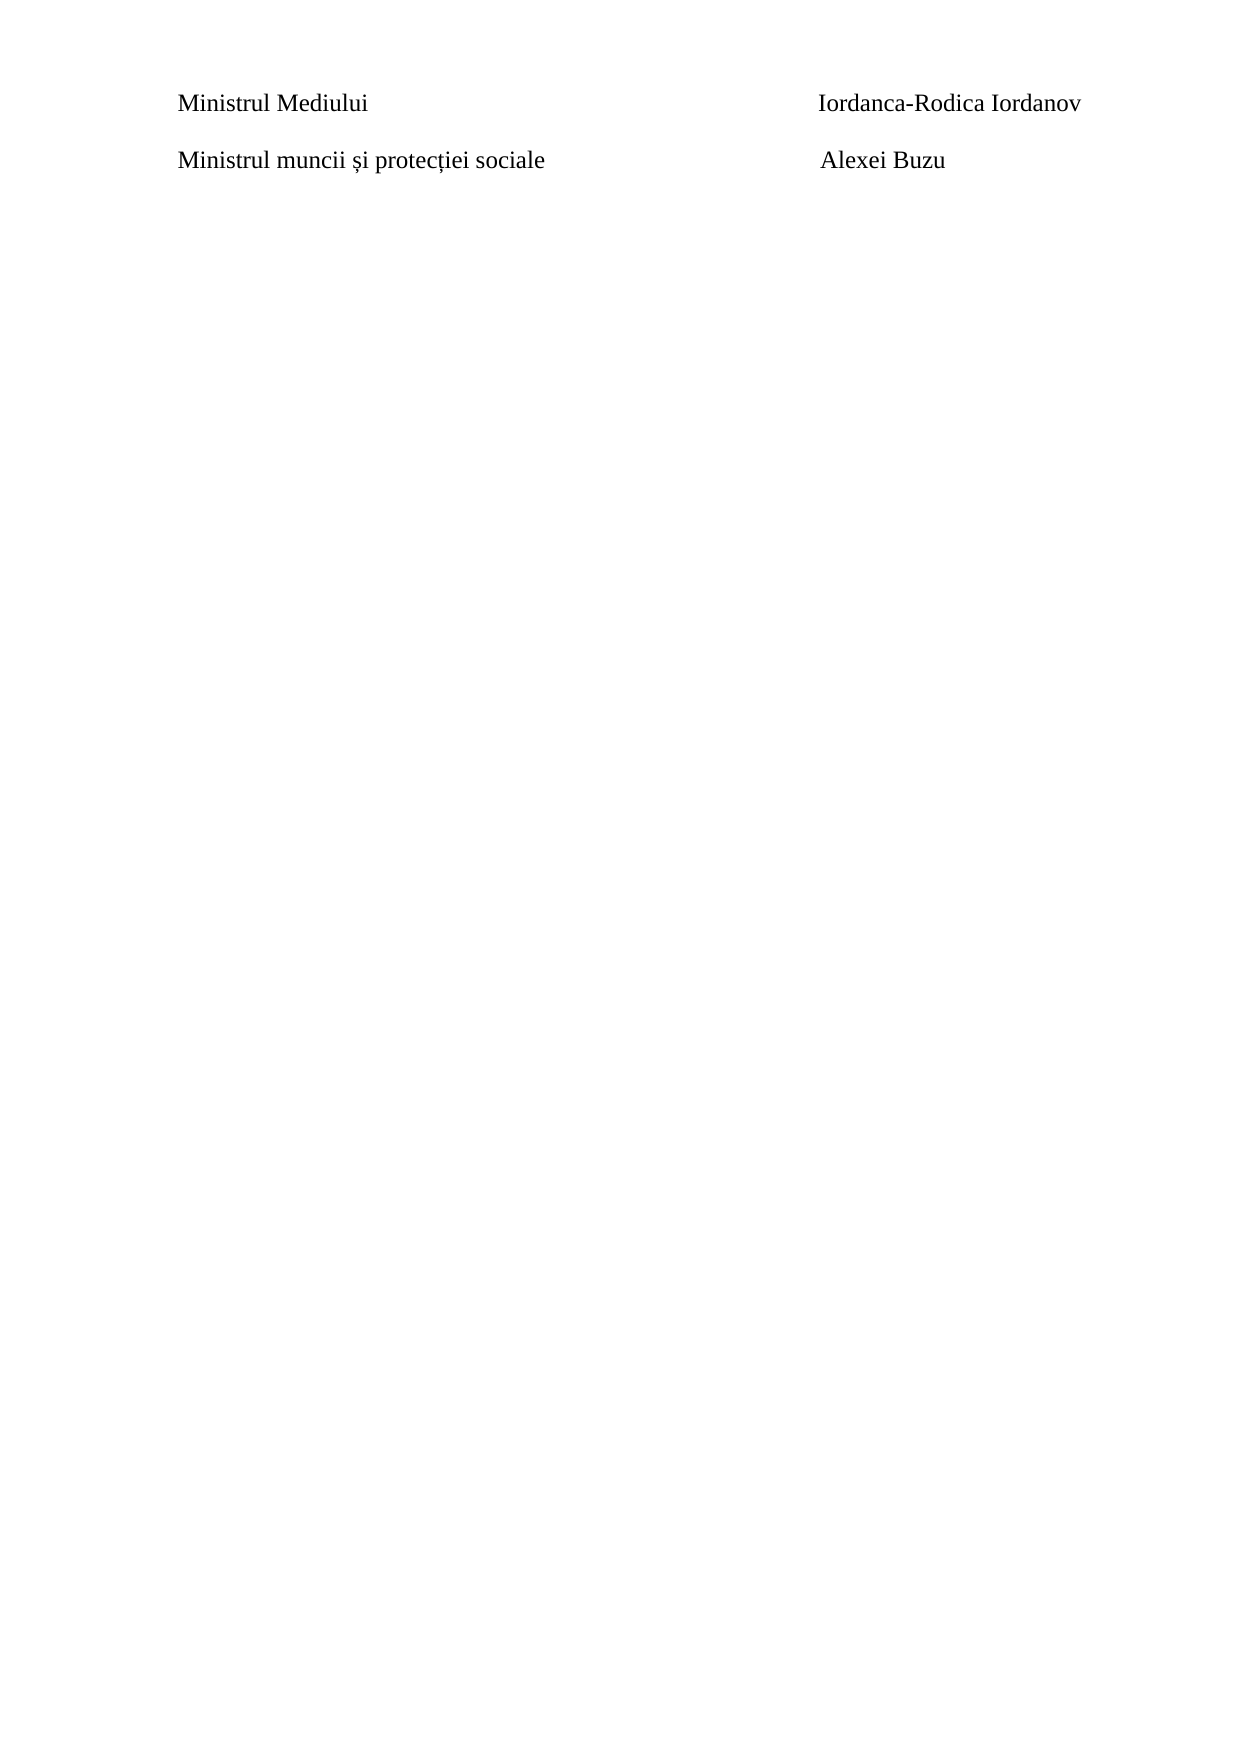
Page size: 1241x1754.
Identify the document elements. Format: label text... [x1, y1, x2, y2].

text Ministrul Mediului Iordanca-Rodica Iordanov [177, 88, 1152, 117]
text Ministrul muncii și protecției sociale Alexei Buzu [177, 145, 1152, 174]
